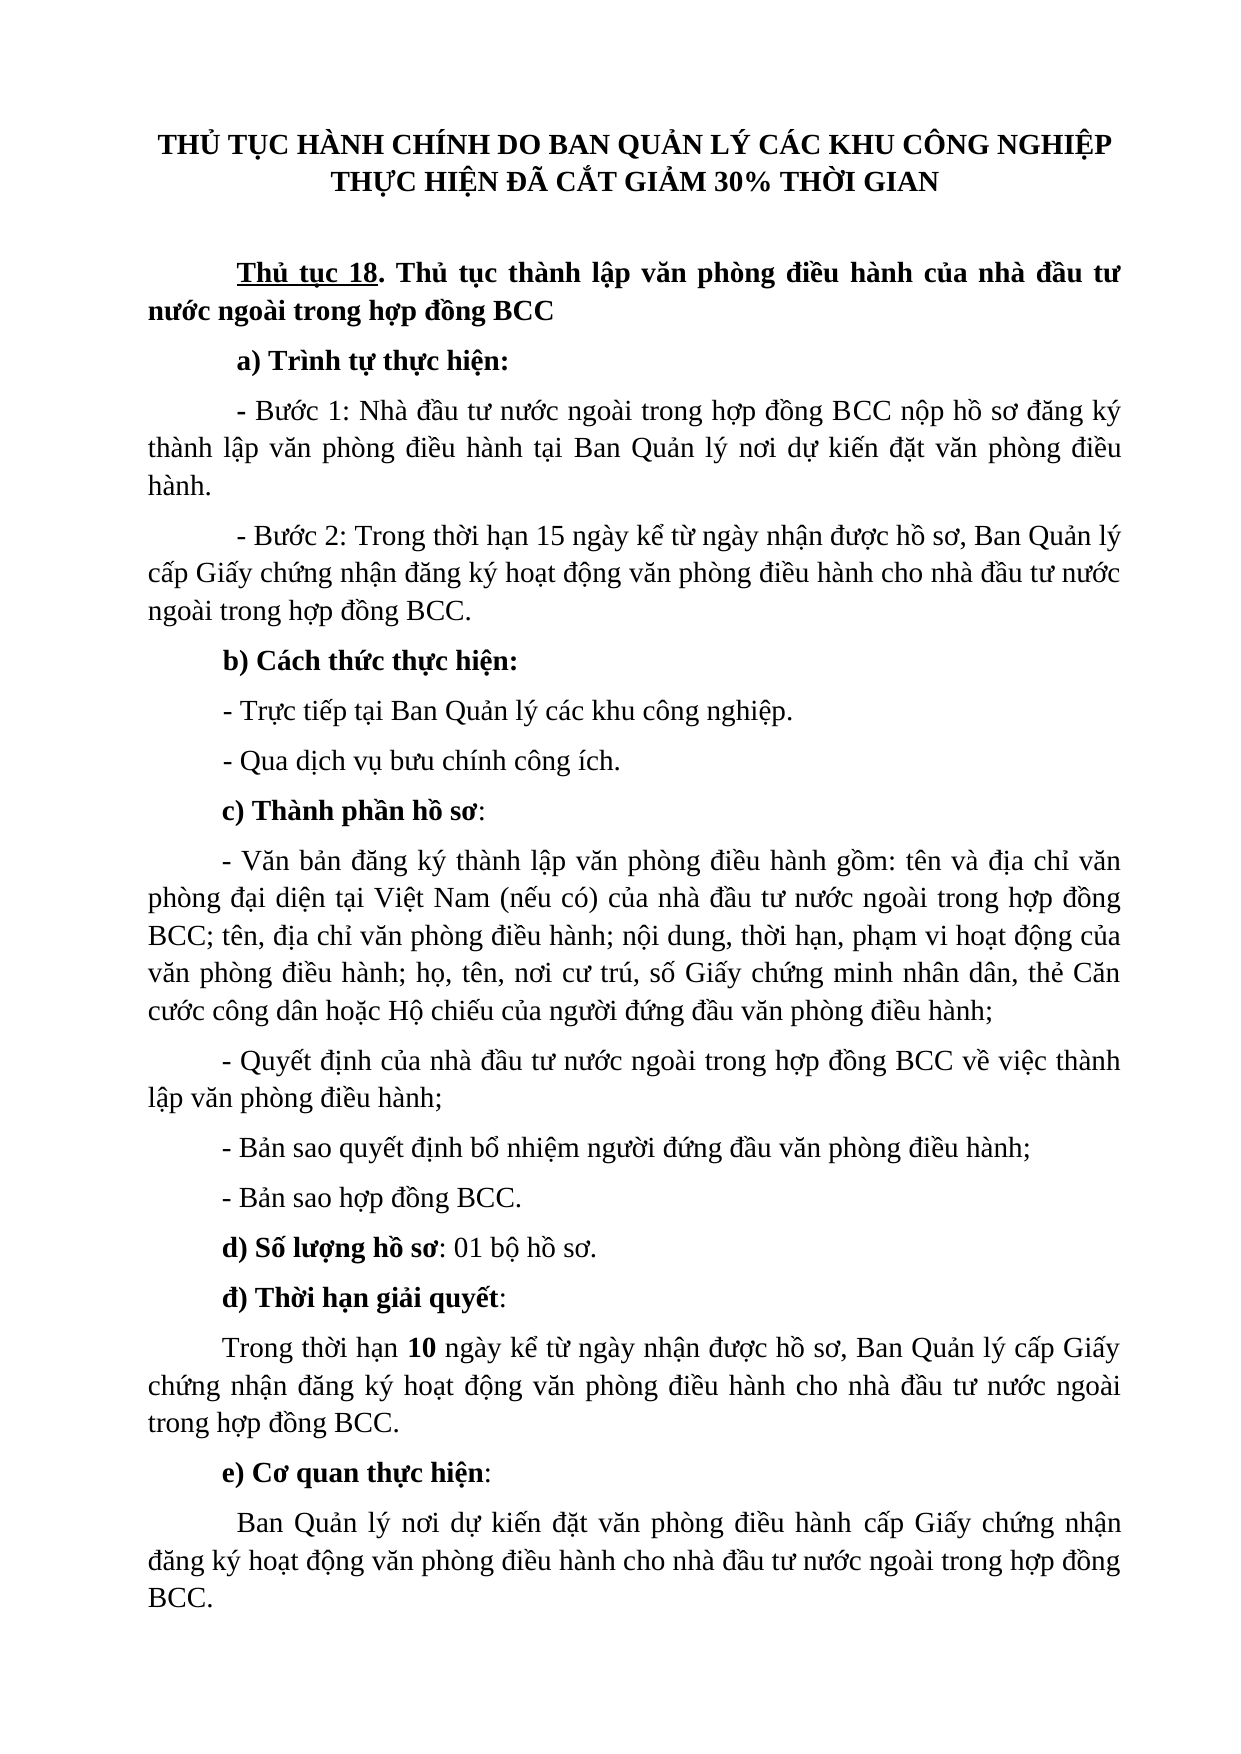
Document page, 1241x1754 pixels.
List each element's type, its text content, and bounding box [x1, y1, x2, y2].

text - Bước 2: Trong thời hạn 15 ngày kể từ ngày nhận được hồ sơ, Ban Quản lý cấp Giấy chứng nhận đăng ký hoạt động văn phòng điều hành cho nhà đầu tư nước ngoài trong hợp đồng BCC. [148, 515, 1122, 555]
text - Bản sao hợp đồng BCC. [148, 1177, 1122, 1215]
text - Qua dịch vụ bưu chính công ích. [148, 740, 1122, 777]
text - Bước 2: Trong thời hạn 15 ngày kể từ ngày nhận được hồ sơ, Ban Quản lý cấp Giấy chứng nhận đăng ký hoạt động văn phòng điều hành cho nhà đầu tư nước ngoài trong hợp đồng BCC. [148, 589, 1122, 627]
text Ban Quản lý nơi dự kiến đặt văn phòng điều hành cấp Giấy chứng nhận đăng ký hoạt động văn phòng điều hành cho nhà đầu tư nước ngoài trong hợp đồng BCC. [148, 1576, 1122, 1615]
text - Bản sao quyết định bổ nhiệm người đứng đầu văn phòng điều hành; [148, 1127, 1122, 1165]
text - Quyết định của nhà đầu tư nước ngoài trong hợp đồng BCC về việc thành lập văn phòng điều hành; [148, 1040, 1122, 1115]
text d) Số lượng hồ sơ: 01 bộ hồ sơ. [148, 1227, 1122, 1265]
text c) Thành phần hồ sơ: [148, 790, 1122, 827]
text - Văn bản đăng ký thành lập văn phòng điều hành gồm: tên và địa chỉ văn phòng đại diện tại Việt Nam (nếu có) của nhà đầu tư nước ngoài trong hợp đồng BCC; tên, địa chỉ văn phòng điều hành; nội dung, thời hạn, phạm vi hoạt động của văn phòng điều hành; họ, tên, nơi cư trú, số Giấy chứng minh nhân dân, thẻ Căn cước công dân hoặc Hộ chiếu của người đứng đầu văn phòng điều hành; [148, 840, 1122, 1027]
text Trong thời hạn 10 ngày kể từ ngày nhận được hồ sơ, Ban Quản lý cấp Giấy chứng nhận đăng ký hoạt động văn phòng điều hành cho nhà đầu tư nước ngoài trong hợp đồng BCC. [148, 1401, 1122, 1440]
text đ) Thời hạn giải quyết: [148, 1277, 1122, 1315]
text THỦ TỤC HÀNH CHÍNH DO BAN QUẢN LÝ CÁC KHU CÔNG NGHIỆP THỰC HIỆN ĐÃ CẮT GIẢM 30% THỜI GIAN [148, 124, 1122, 199]
text - Trực tiếp tại Ban Quản lý các khu công nghiệp. [148, 690, 1122, 727]
text - Bước 1: Nhà đầu tư nước ngoài trong hợp đồng BCC nộp hồ sơ đăng ký thành lập văn phòng điều hành tại Ban Quản lý nơi dự kiến đặt văn phòng điều hành. [148, 390, 1122, 502]
text e) Cơ quan thực hiện: [148, 1452, 1122, 1490]
text a) Trình tự thực hiện: [148, 340, 1122, 377]
text b) Cách thức thực hiện: [148, 640, 1122, 677]
text Trong thời hạn 10 ngày kể từ ngày nhận được hồ sơ, Ban Quản lý cấp Giấy chứng nhận đăng ký hoạt động văn phòng điều hành cho nhà đầu tư nước ngoài trong hợp đồng BCC. [148, 1327, 1122, 1368]
text Ban Quản lý nơi dự kiến đặt văn phòng điều hành cấp Giấy chứng nhận đăng ký hoạt động văn phòng điều hành cho nhà đầu tư nước ngoài trong hợp đồng BCC. [148, 1502, 1122, 1543]
text Thủ tục 18. Thủ tục thành lập văn phòng điều hành của nhà đầu tư nước ngoài trong hợp đồng BCC [148, 252, 1122, 327]
